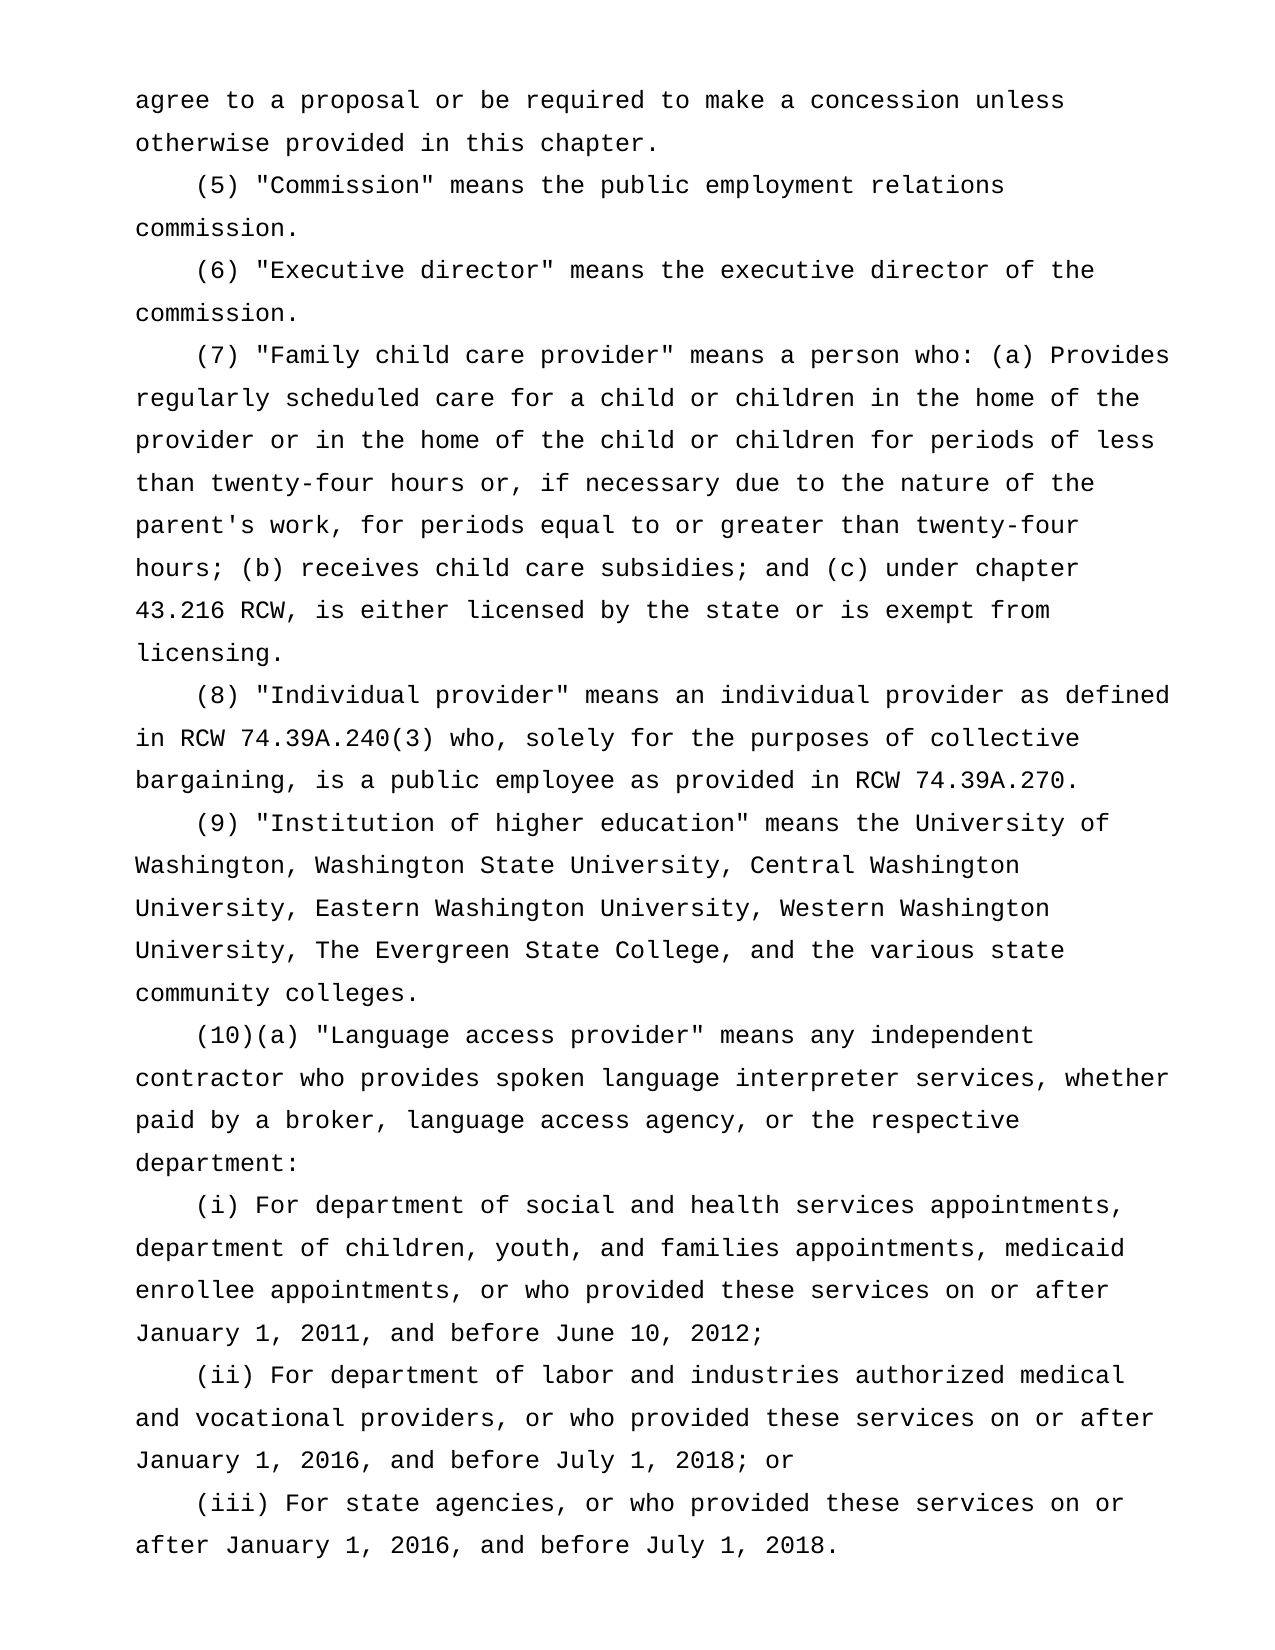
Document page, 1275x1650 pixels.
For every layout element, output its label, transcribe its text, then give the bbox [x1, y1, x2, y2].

text (9) "Institution of higher education" means the University of Washington, Washington State University, Central Washington University, Eastern Washington University, Western Washington University, The Evergreen State College, and the various state community colleges. [135, 797, 1170, 1010]
text (7) "Family child care provider" means a person who: (a) Provides regularly scheduled care for a child or children in the home of the provider or in the home of the child or children for periods of less than twenty-four hours or, if necessary due to the nature of the parent's work, for periods equal to or greater than twenty-four hours; (b) receives child care subsidies; and (c) under chapter 43.216 RCW, is either licensed by the state or is exempt from licensing. [135, 330, 1170, 670]
text (6) "Executive director" means the executive director of the commission. [135, 245, 1170, 330]
text (ii) For department of labor and industries authorized medical and vocational providers, or who provided these services on or after January 1, 2016, and before July 1, 2018; or [135, 1350, 1170, 1477]
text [135, 75, 1170, 160]
text (10)(a) "Language access provider" means any independent contractor who provides spoken language interpreter services, whether paid by a broker, language access agency, or the respective department: [135, 1010, 1170, 1180]
text (i) For department of social and health services appointments, department of children, youth, and families appointments, medicaid enrollee appointments, or who provided these services on or after January 1, 2011, and before June 10, 2012; [135, 1180, 1170, 1350]
text (8) "Individual provider" means an individual provider as defined in RCW 74.39A.240(3) who, solely for the purposes of collective bargaining, is a public employee as provided in RCW 74.39A.270. [135, 670, 1170, 797]
text (5) "Commission" means the public employment relations commission. [135, 160, 1170, 245]
text (iii) For state agencies, or who provided these services on or after January 1, 2016, and before July 1, 2018. [135, 1477, 1170, 1562]
